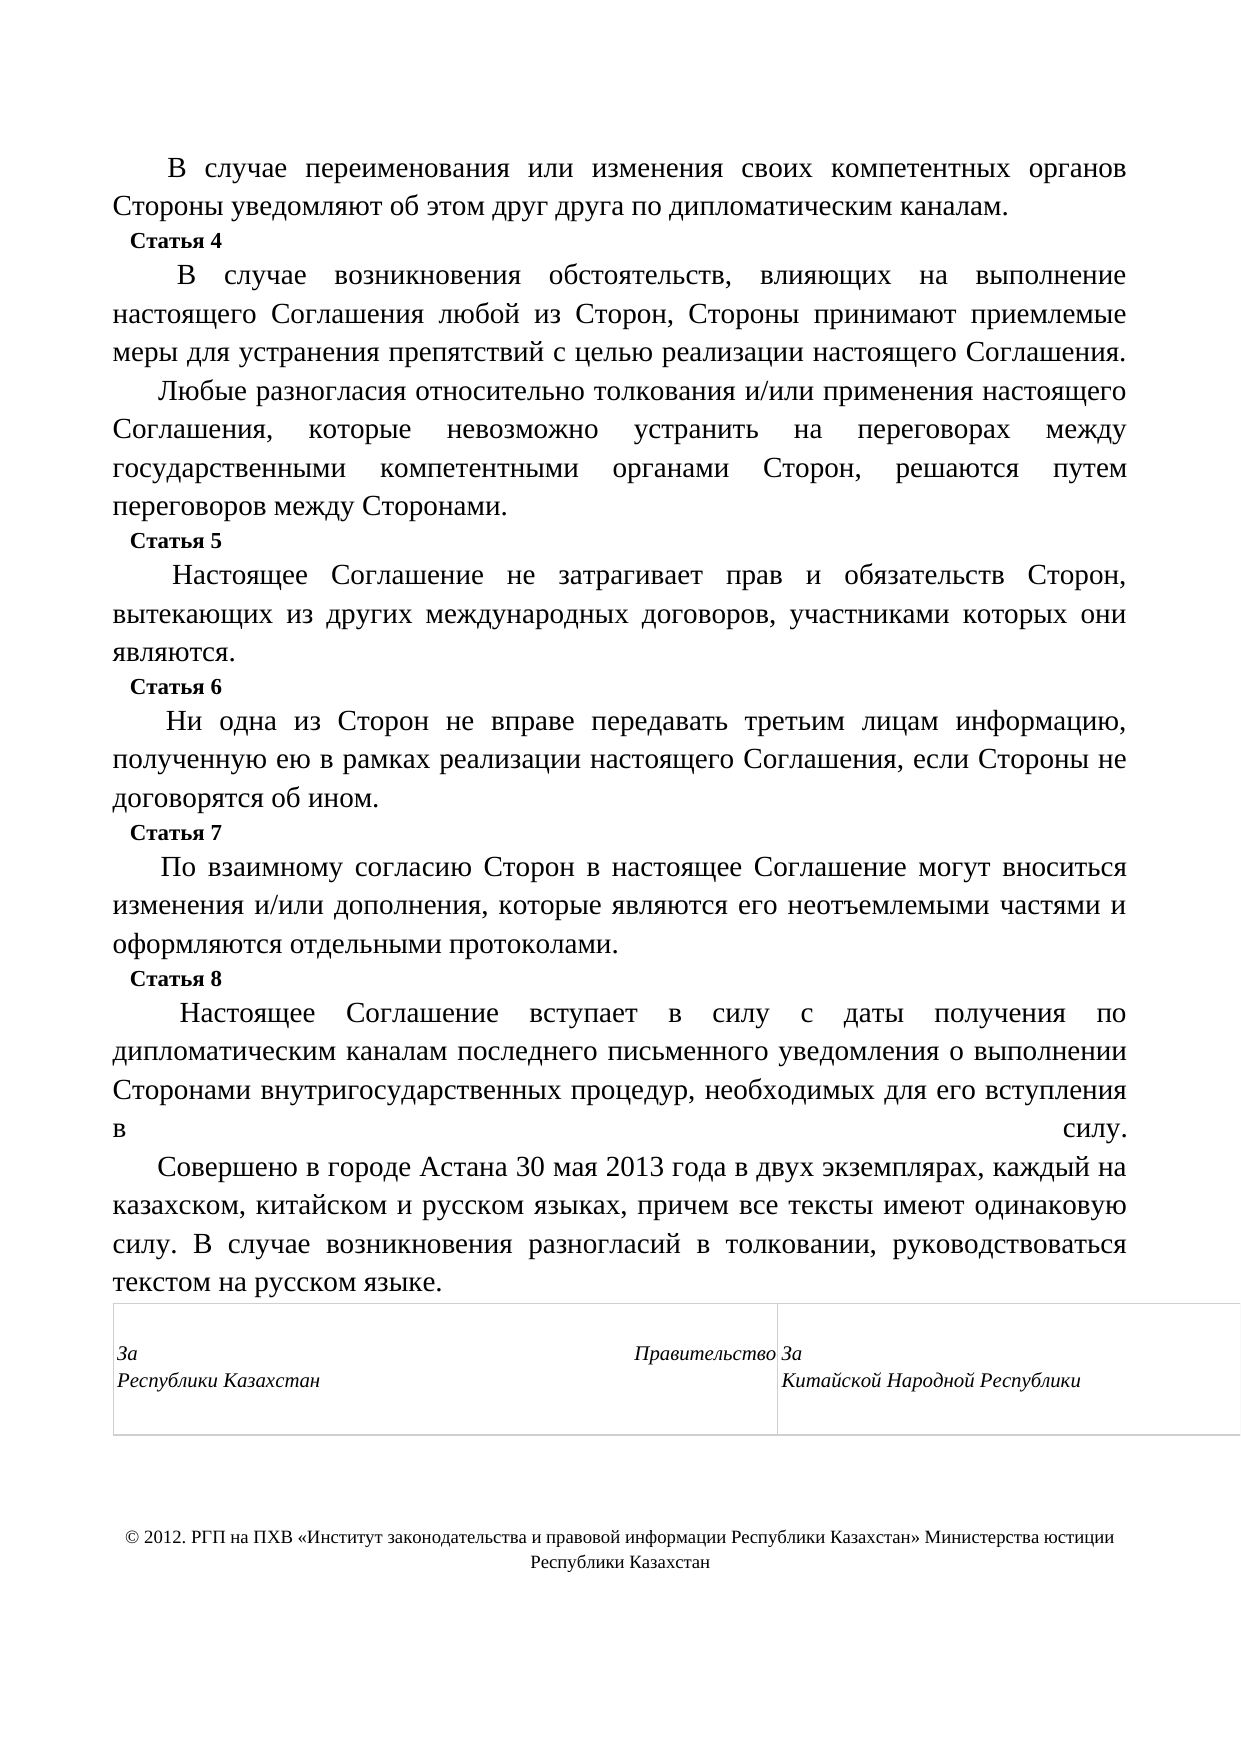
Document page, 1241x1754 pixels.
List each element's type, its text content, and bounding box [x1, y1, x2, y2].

text Статья 4 [112, 227, 1128, 253]
text Настоящее Соглашение не затрагивает прав и обязательств Сторон, вытекающих из других международных договоров, участниками которых они являются. [112, 557, 1128, 668]
text Статья 6 [112, 673, 1128, 699]
text В случае возникновения обстоятельств, влияющих на выполнение настоящего Соглашения любой из Сторон, Стороны принимают приемлемые меры для устранения препятствий с целью реализации настоящего Соглашения. Любые разногласия относительно толкования и/или применения настоящего Соглашения, которые невозможно устранить на переговорах между государственными компетентными органами Сторон, решаются путем переговоров между Сторонами. [112, 257, 1128, 522]
table_header За Правительство Республики Казахстан [114, 1304, 777, 1434]
text Ни одна из Сторон не вправе передавать третьим лицам информацию, полученную ею в рамках реализации настоящего Соглашения, если Стороны не договорятся об ином. [112, 703, 1128, 814]
text © 2012. РГП на ПХВ «Институт законодательства и правовой информации Республики Казахстан» Министерства юстиции Республики Казахстан [112, 1526, 1128, 1573]
text Настоящее Соглашение вступает в силу с даты получения по дипломатическим каналам последнего письменного уведомления о выполнении Сторонами внутригосударственных процедур, необходимых для его вступления в силу. Совершено в городе Астана 30 мая 2013 года в двух экземплярах, каждый на казахском, китайском и русском языках, причем все тексты имеют одинаковую силу. В случае возникновения разногласий в толковании, руководствоваться текстом на русском языке. [112, 995, 1128, 1298]
table_header За Правительство Китайской Народной Республики [778, 1304, 1240, 1434]
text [112, 150, 1128, 222]
text Статья 8 [112, 964, 1128, 991]
text По взаимному согласию Сторон в настоящее Соглашение могут вноситься изменения и/или дополнения, которые являются его неотъемлемыми частями и оформляются отдельными протоколами. [112, 849, 1128, 959]
text Статья 5 [112, 527, 1128, 553]
text Статья 7 [112, 819, 1128, 845]
